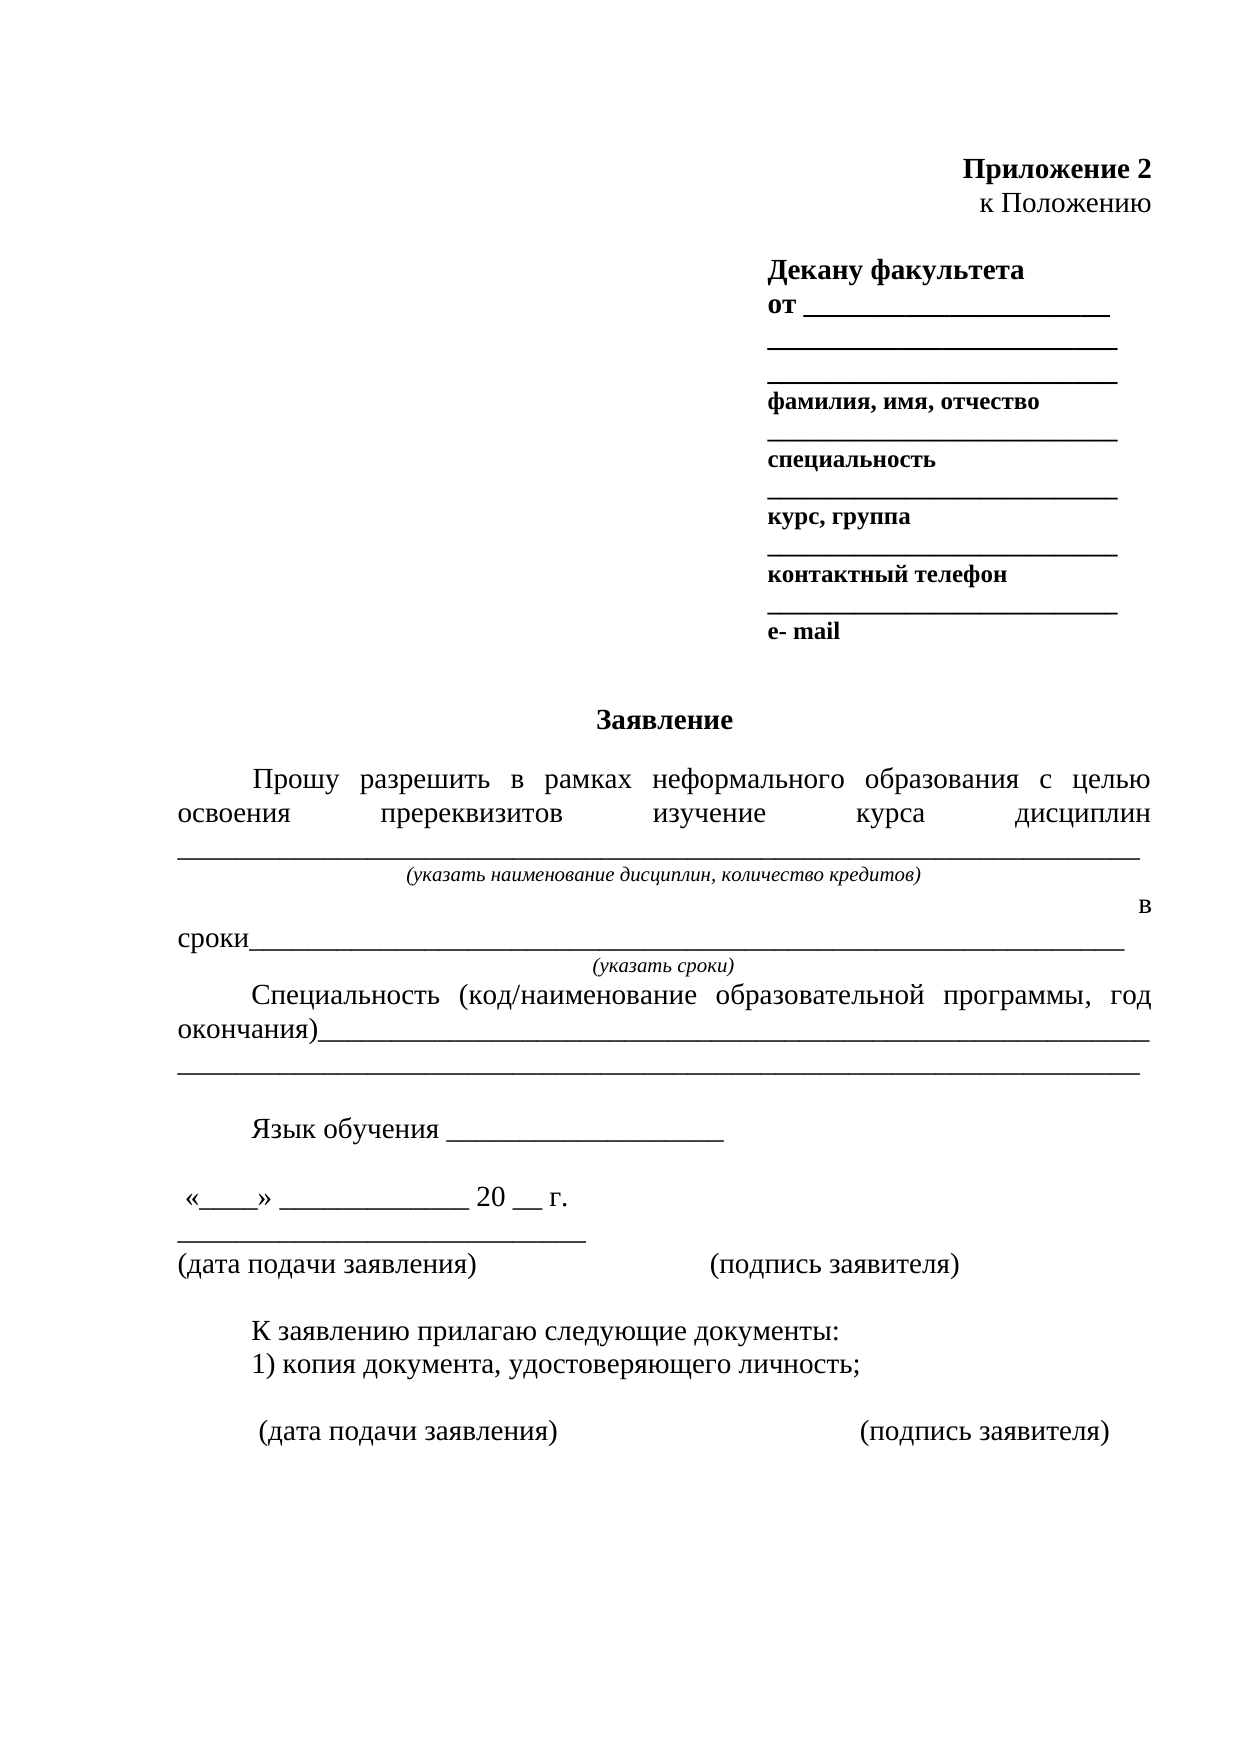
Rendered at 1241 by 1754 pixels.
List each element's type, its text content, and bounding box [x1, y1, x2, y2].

text 1) копия документа, удостоверяющего личность; [177, 1346, 1152, 1380]
text e- mail [767, 616, 1152, 645]
text (указать сроки) [177, 953, 1152, 977]
text Прошу разрешить в рамках неформального образования с целью освоения пререквизитов изучение курса дисциплин __________________________________________________________________ [177, 762, 1152, 862]
text Специальность (код/наименование образовательной программы, год окончания)___________________________________________________________________________________________________________________________ [177, 977, 1152, 1078]
text курс, группа [767, 501, 1152, 530]
text в сроки____________________________________________________________ [177, 886, 1152, 953]
text ________________________ [693, 353, 1152, 386]
text «____» _____________ 20 __ г. ____________________________ [177, 1179, 1152, 1246]
text ____________________________ [693, 415, 1152, 444]
text Декану факультета [693, 252, 1152, 286]
text К заявлению прилагаю следующие документы: [177, 1313, 1152, 1346]
text ________________________ [693, 319, 1152, 353]
text специальность [693, 444, 1152, 473]
text ____________________________ [767, 530, 1152, 559]
text от _____________________ [693, 286, 1152, 319]
text (дата подачи заявления) (подпись заявителя) [177, 1413, 1152, 1480]
text (указать наименование дисциплин, количество кредитов) [177, 862, 1152, 886]
text фамилия, имя, отчество [693, 386, 1152, 415]
text Заявление [177, 702, 1152, 736]
text контактный телефон [767, 559, 1152, 588]
text (дата подачи заявления) (подпись заявителя) [177, 1246, 1152, 1279]
text ____________________________ [693, 473, 1152, 501]
text к Положению [767, 185, 1152, 219]
text Язык обучения ___________________ [177, 1112, 1152, 1145]
text ____________________________ [767, 588, 1152, 616]
text Приложение 2 [767, 152, 1152, 185]
